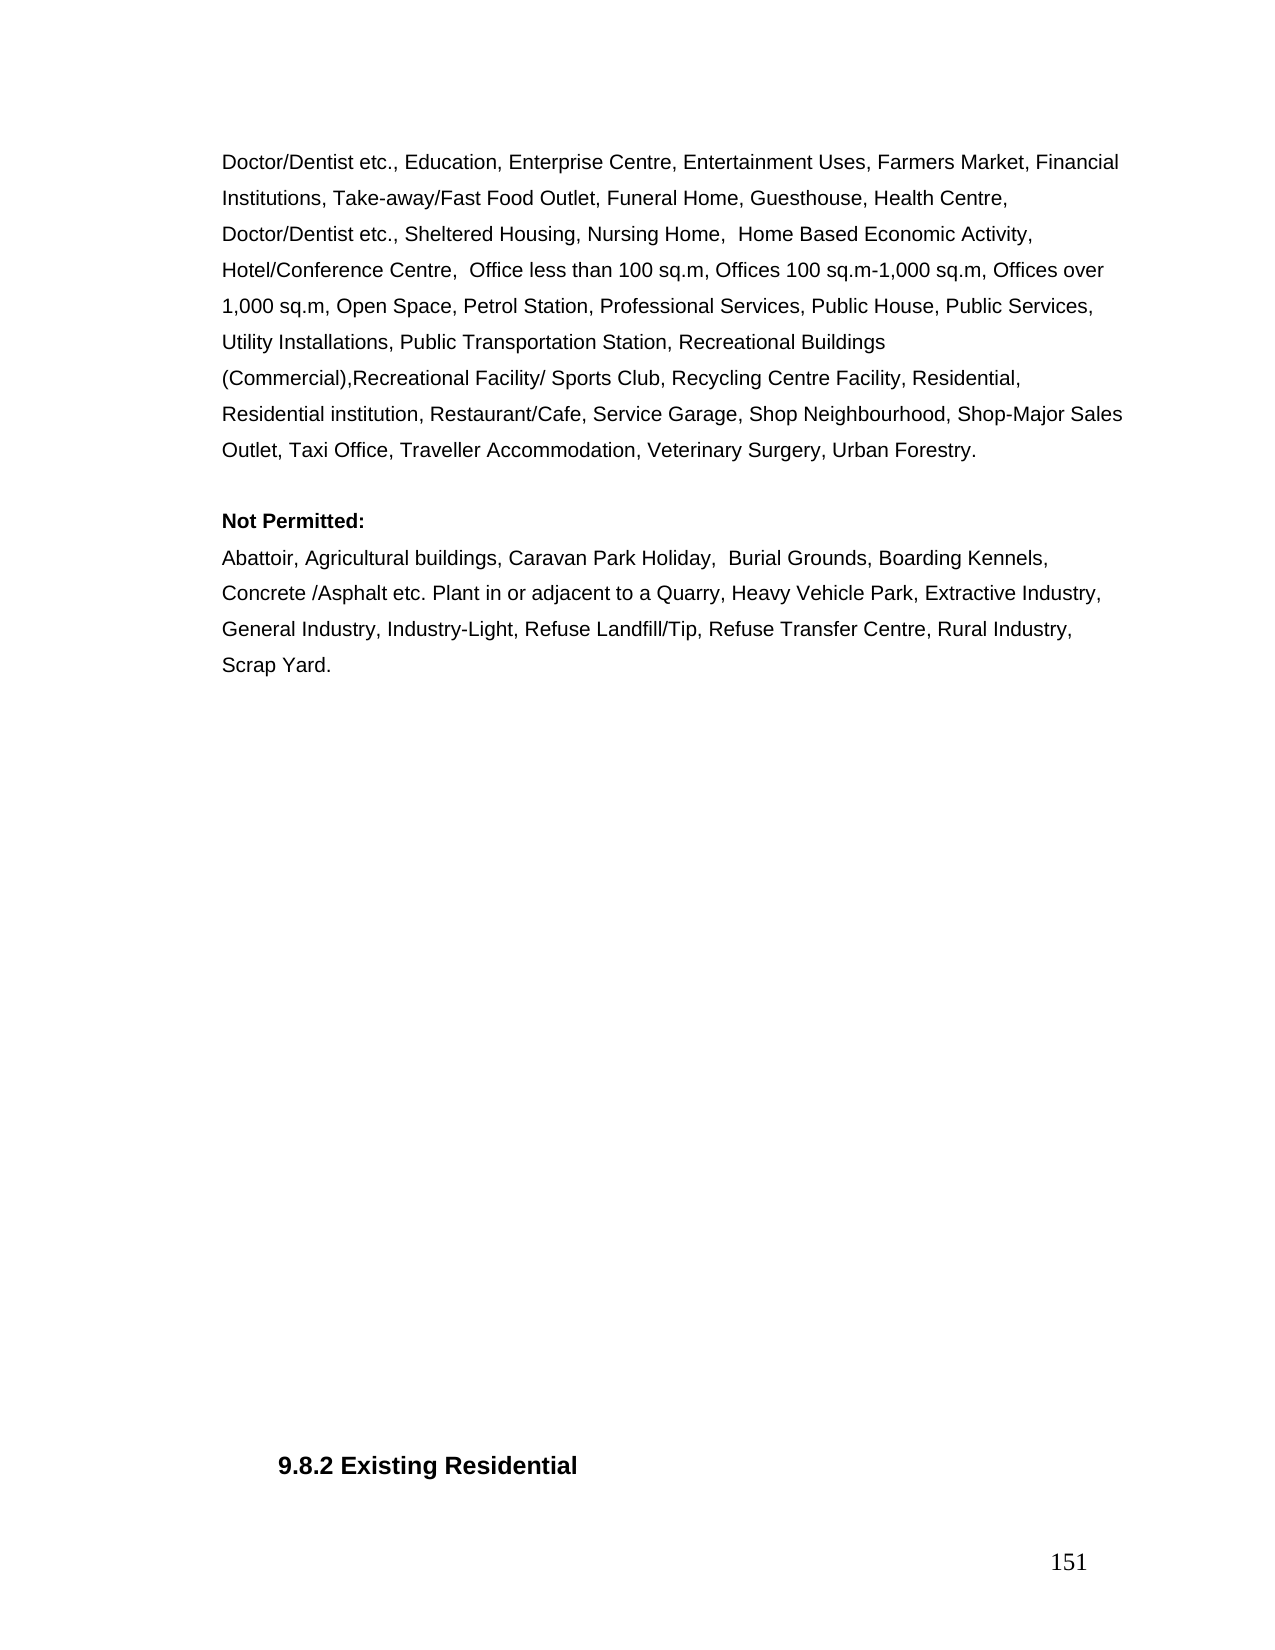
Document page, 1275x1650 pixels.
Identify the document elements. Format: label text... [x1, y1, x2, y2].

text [222, 150, 1125, 461]
text Abattoir, Agricultural buildings, Caravan Park Holiday, Burial Grounds, Boarding Kennels, Concrete /Asphalt etc. Plant in or adjacent to a Quarry, Heavy Vehicle Park, Extractive Industry, General Industry, Industry-Light, Refuse Landfill/Tip, Refuse Transfer Centre, Rural Industry, Scrap Yard. [222, 545, 1125, 677]
text Not Permitted: [222, 509, 1125, 533]
text 9.8.2 Existing Residential [278, 1451, 1125, 1480]
